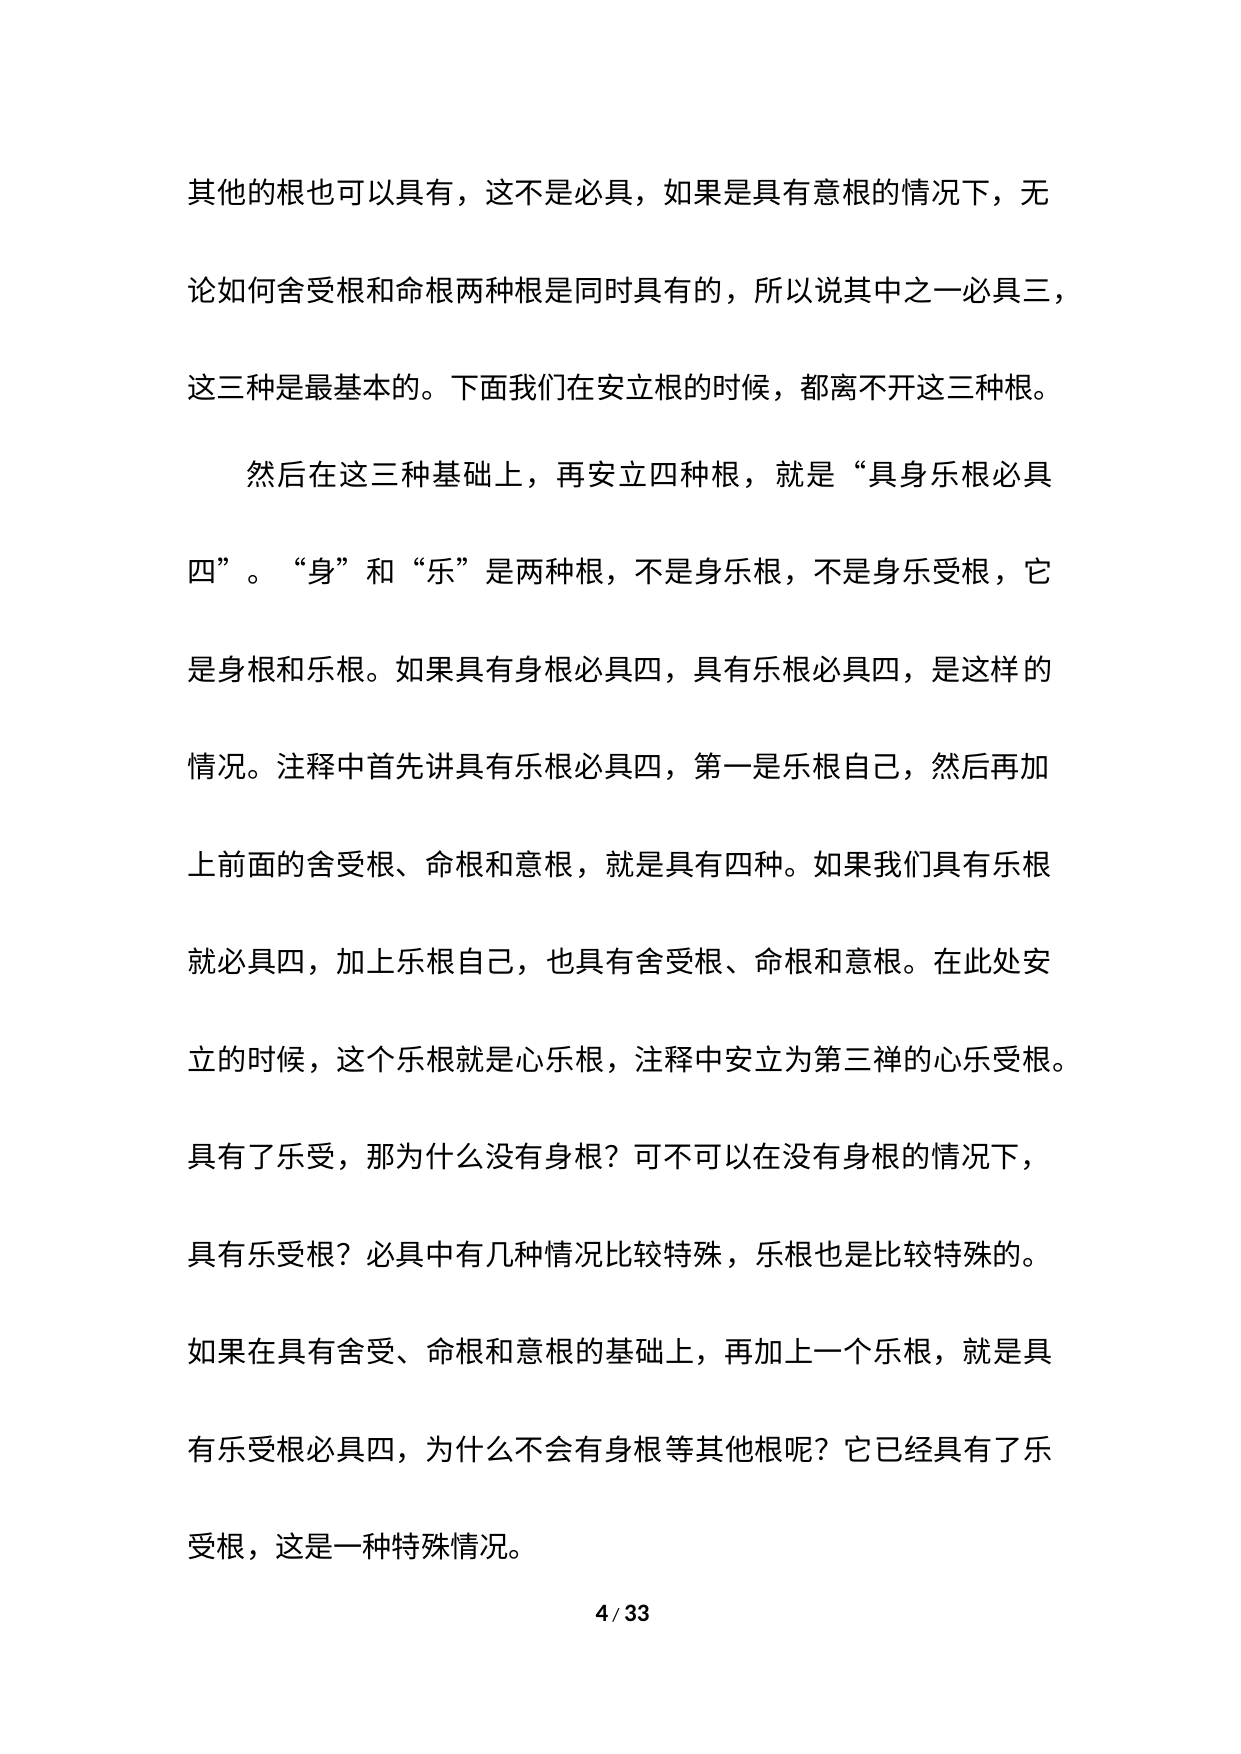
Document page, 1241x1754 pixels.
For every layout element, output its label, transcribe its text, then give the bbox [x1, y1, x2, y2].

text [187, 158, 1053, 418]
text 然后在这三种基础上，再安立四种根，就是“具身乐根必具四”。“身”和“乐”是两种根，不是身乐根，不是身乐受根，它是身根和乐根。如果具有身根必具四，具有乐根必具四，是这样的情况。注释中首先讲具有乐根必具四，第一是乐根自己，然后再加上前面的舍受根、命根和意根，就是具有四种。如果我们具有乐根就必具四，加上乐根自己，也具有舍受根、命根和意根。在此处安立的时候，这个乐根就是心乐根，注释中安立为第三禅的心乐受根。具有了乐受，那为什么没有身根？可不可以在没有身根的情况下，具有乐受根？必具中有几种情况比较特殊，乐根也是比较特殊的。如果在具有舍受、命根和意根的基础上，再加上一个乐根，就是具有乐受根必具四，为什么不会有身根等其他根呢？它已经具有了乐受根，这是一种特殊情况。 [187, 440, 1053, 1577]
